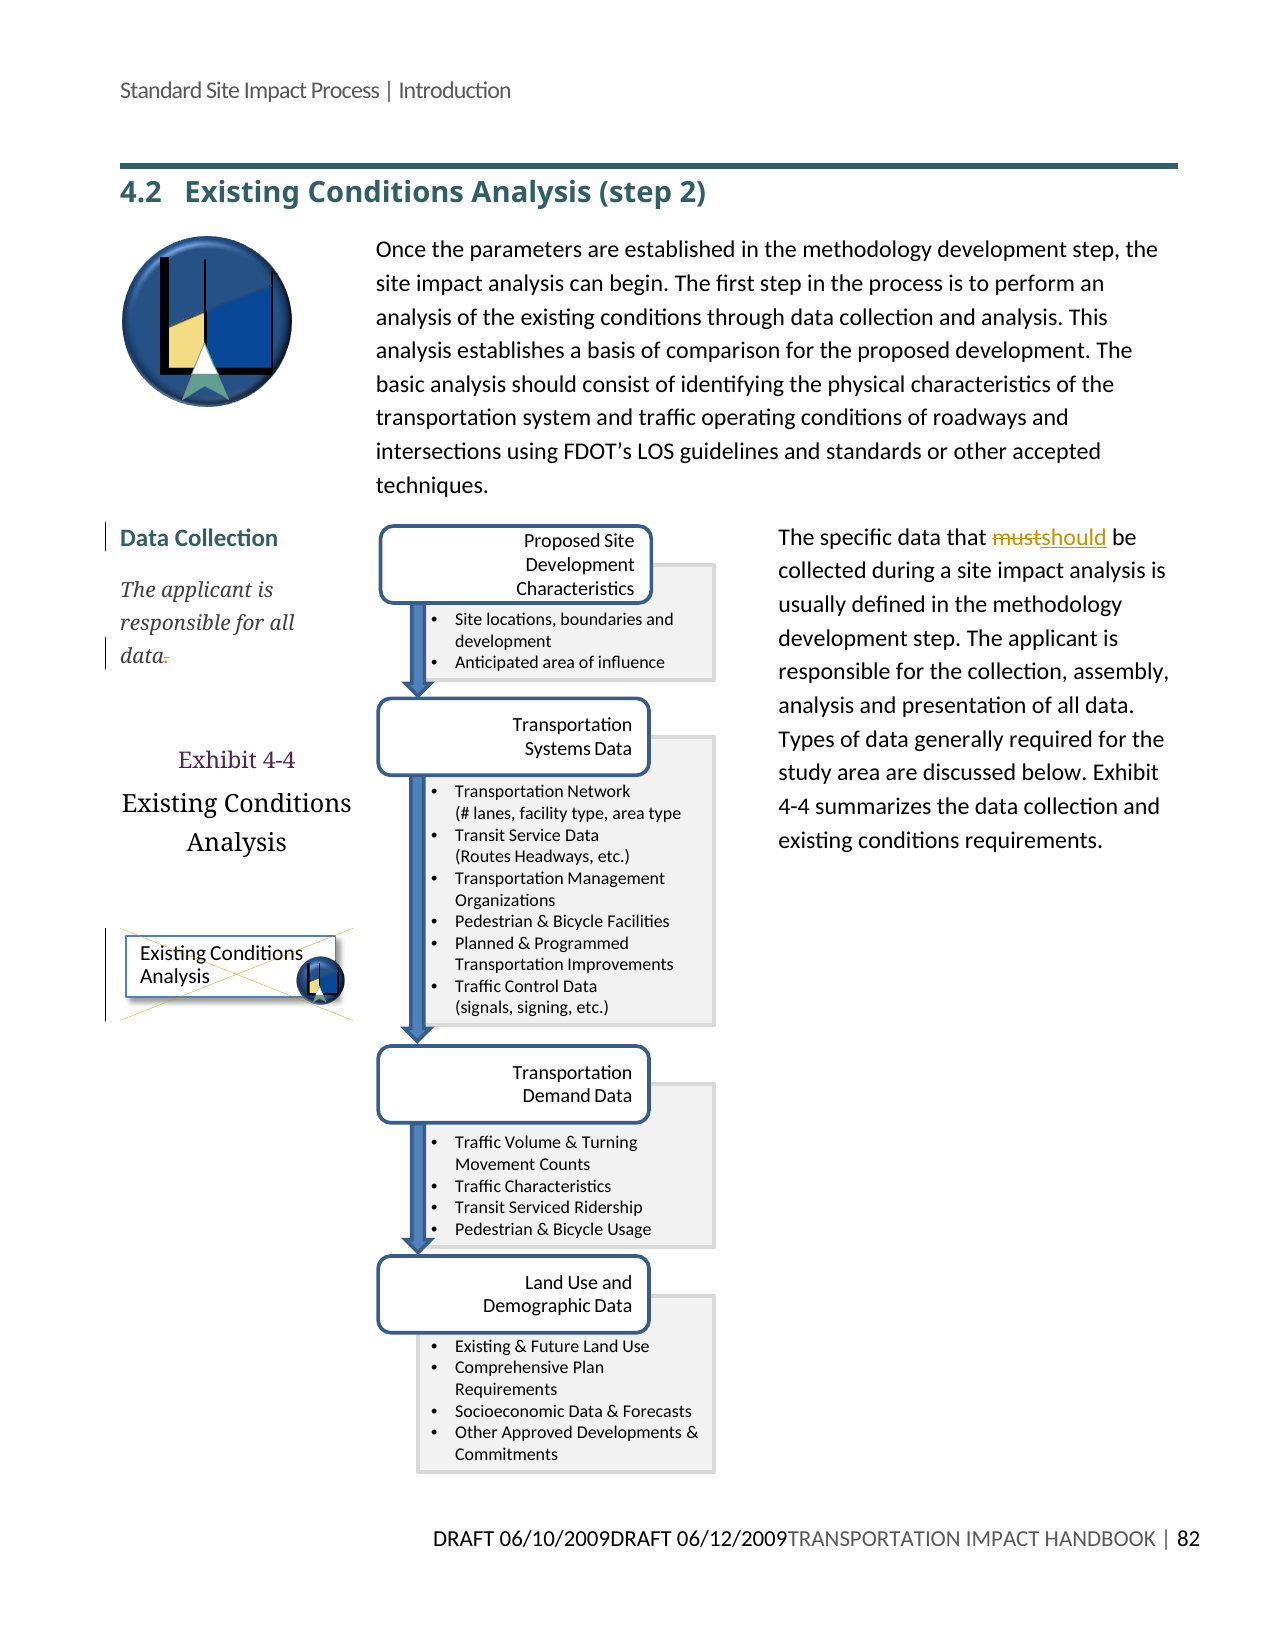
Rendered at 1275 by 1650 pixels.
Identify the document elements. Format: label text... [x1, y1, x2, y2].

table_cell [364, 522, 767, 1500]
table_cell Data Collection The applicant is responsible for all data Exhibit 4-4 Existing Conditions Analysis [109, 522, 364, 1500]
table_cell [109, 234, 364, 522]
table_header 4.2 Existing Conditions Analysis (step 2) [109, 150, 1189, 234]
table_cell The specific data that be collected during a site impact analysis is usually defined in the methodology development step. The applicant is responsible for the collection, assembly, analysis and presentation of all data. Types of data generally required for the study area are discussed below. Exhibit 4-4 summarizes the data collection and existing conditions requirements. [767, 522, 1189, 1500]
picture [120, 234, 294, 409]
table_cell Once the parameters are established in the methodology development step, the site impact analysis can begin. The first step in the process is to perform an analysis of the existing conditions through data collection and analysis. This analysis establishes a basis of comparison for the proposed development. The basic analysis should consist of identifying the physical characteristics of the transportation system and traffic operating conditions of roadways and intersections using FDOT’s LOS guidelines and standards or other accepted techniques. [364, 234, 1189, 522]
